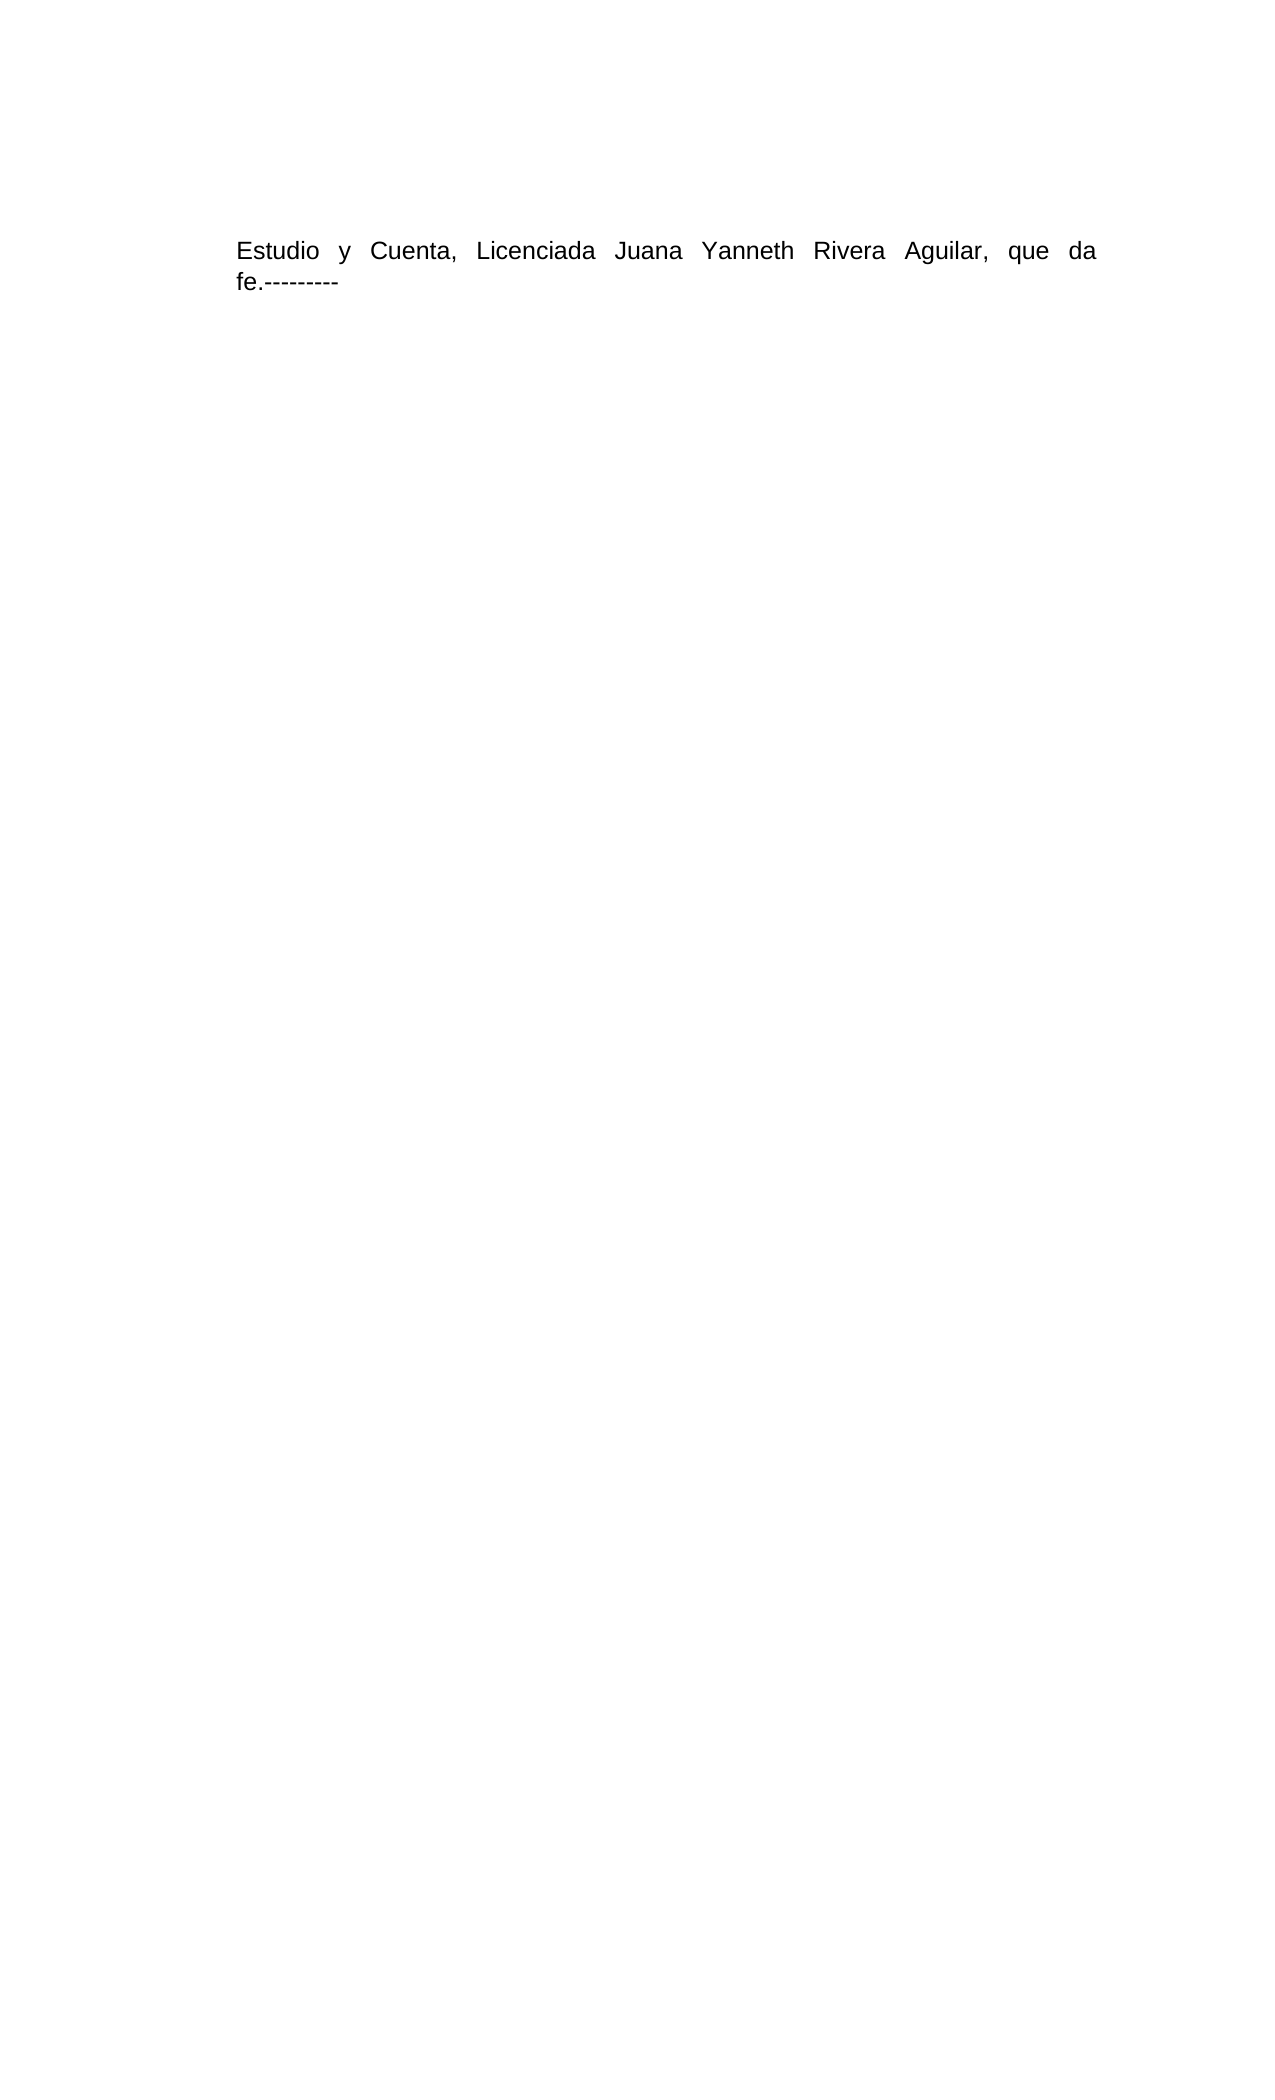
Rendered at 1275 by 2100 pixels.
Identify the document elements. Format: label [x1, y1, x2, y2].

text [236, 236, 1098, 295]
